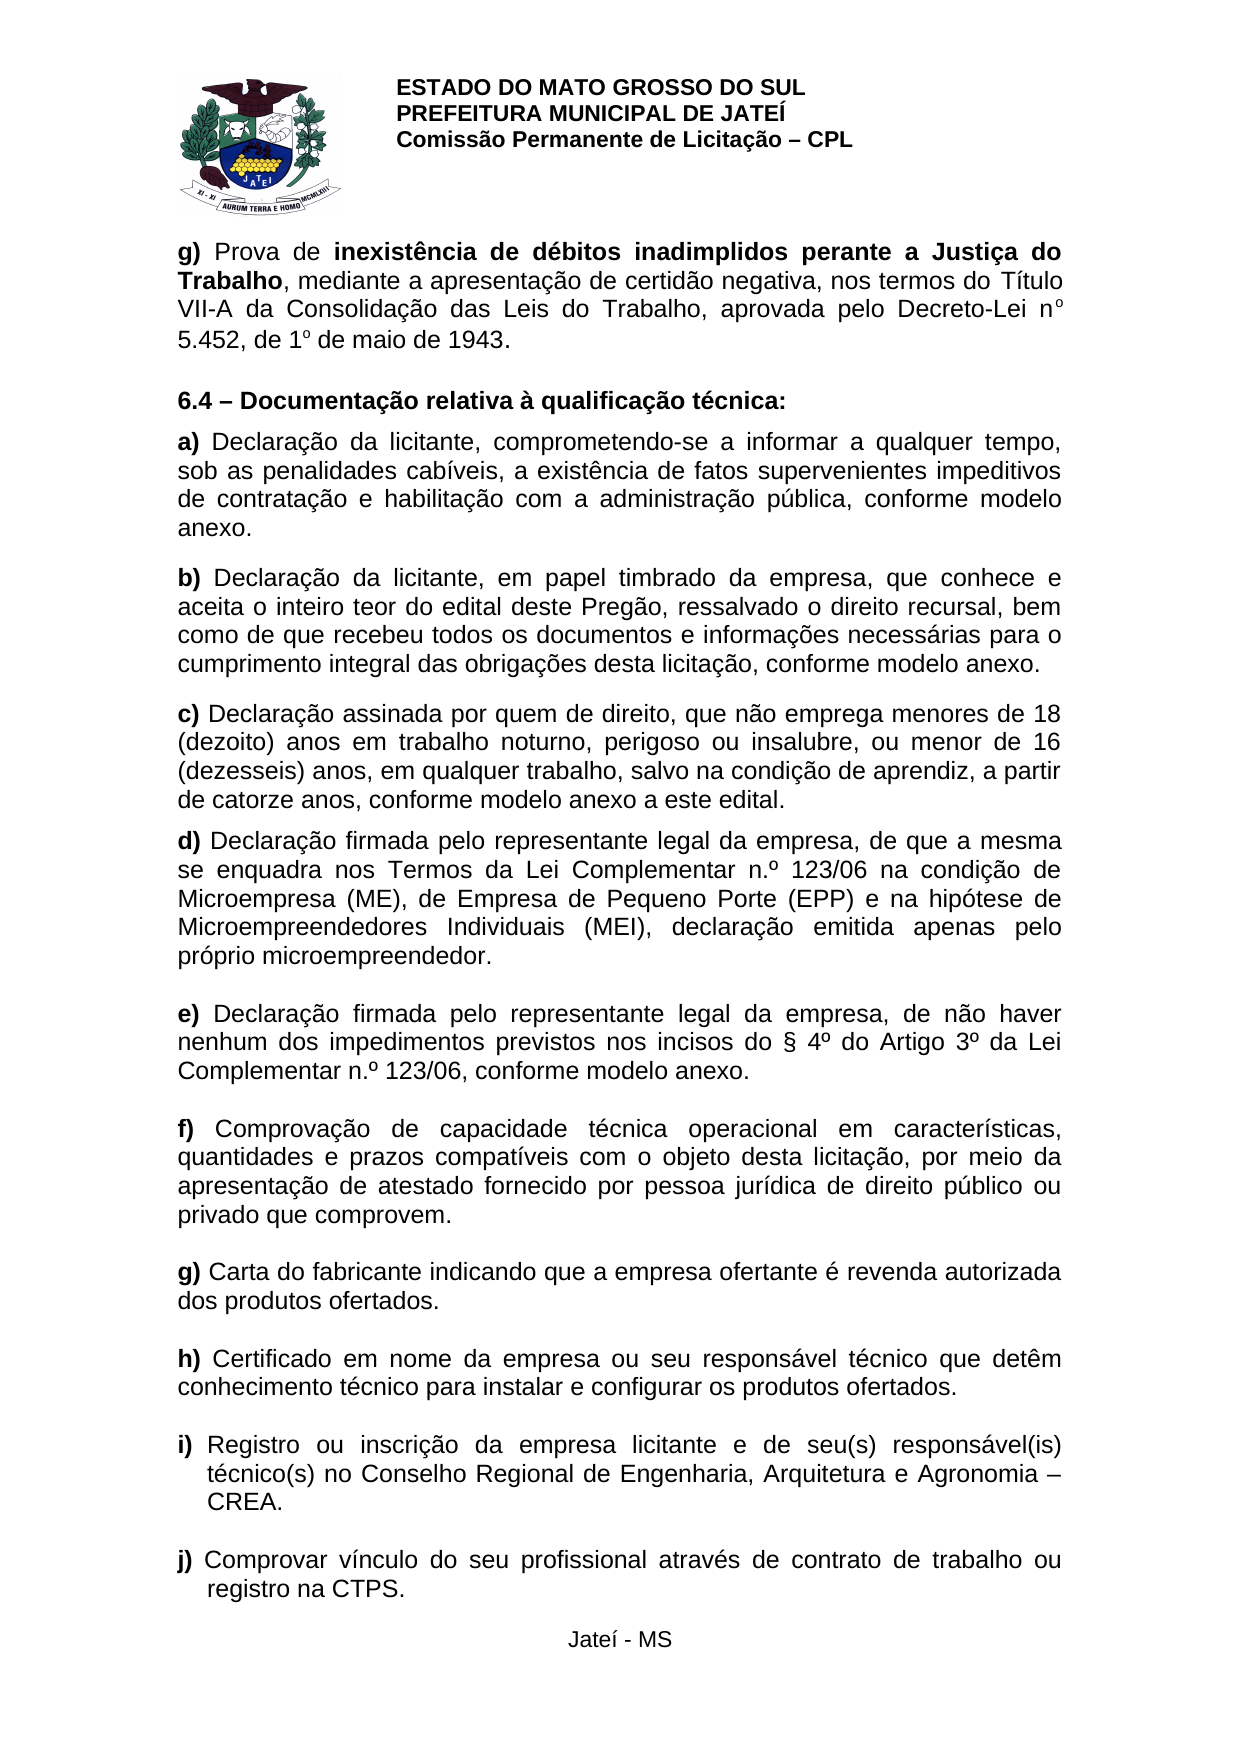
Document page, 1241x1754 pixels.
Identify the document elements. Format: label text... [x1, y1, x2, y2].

list j) Comprovar vínculo do seu profissional através de contrato de trabalho ou registro na CTPS. [177, 1545, 1063, 1602]
text 6.4 – Documentação relativa à qualificação técnica: [177, 386, 1063, 414]
text b) Declaração da licitante, em papel timbrado da empresa, que conhece e aceita o inteiro teor do edital deste Pregão, ressalvado o direito recursal, bem como de que recebeu todos os documentos e informações necessárias para o cumprimento integral das obrigações desta licitação, conforme modelo anexo. [177, 563, 1063, 678]
text d) Declaração firmada pelo representante legal da empresa, de que a mesma se enquadra nos Termos da Lei Complementar n.º 123/06 na condição de Microempresa (ME), de Empresa de Pequeno Porte (EPP) e na hipótese de Microempreendedores Individuais (MEI), declaração emitida apenas pelo próprio microempreendedor. [177, 826, 1063, 970]
list Registro ou inscrição da empresa licitante e de seu(s) responsável(is) técnico(s) no Conselho Regional de Engenharia, Arquitetura e Agronomia – CREA. [177, 1430, 1063, 1516]
picture [177, 73, 342, 217]
text c) Declaração assinada por quem de direito, que não emprega menores de 18 (dezoito) anos em trabalho noturno, perigoso ou insalubre, ou menor de 16 (dezesseis) anos, em qualquer trabalho, salvo na condição de aprendiz, a partir de catorze anos, conforme modelo anexo a este edital. [177, 698, 1063, 813]
text h) Certificado em nome da empresa ou seu responsável técnico que detêm conhecimento técnico para instalar e configurar os produtos ofertados. [177, 1343, 1063, 1401]
text e) Declaração firmada pelo representante legal da empresa, de não haver nenhum dos impedimentos previstos nos incisos do § 4º do Artigo 3º da Lei Complementar n.º 123/06, conforme modelo anexo. [177, 998, 1063, 1085]
text g) Carta do fabricante indicando que a empresa ofertante é revenda autorizada dos produtos ofertados. [177, 1257, 1063, 1315]
text g) Prova de inexistência de débitos inadimplidos perante a Justiça do Trabalho, mediante a apresentação de certidão negativa, nos termos do Título VII-A da Consolidação das Leis do Trabalho, aprovada pelo Decreto-Lei no 5.452, de 1o de maio de 1943. [177, 237, 1063, 354]
text f) Comprovação de capacidade técnica operacional em características, quantidades e prazos compatíveis com o objeto desta licitação, por meio da apresentação de atestado fornecido por pessoa jurídica de direito público ou privado que comprovem. [177, 1113, 1063, 1228]
text a) Declaração da licitante, comprometendo-se a informar a qualquer tempo, sob as penalidades cabíveis, a existência de fatos supervenientes impeditivos de contratação e habilitação com a administração pública, conforme modelo anexo. [177, 427, 1063, 542]
